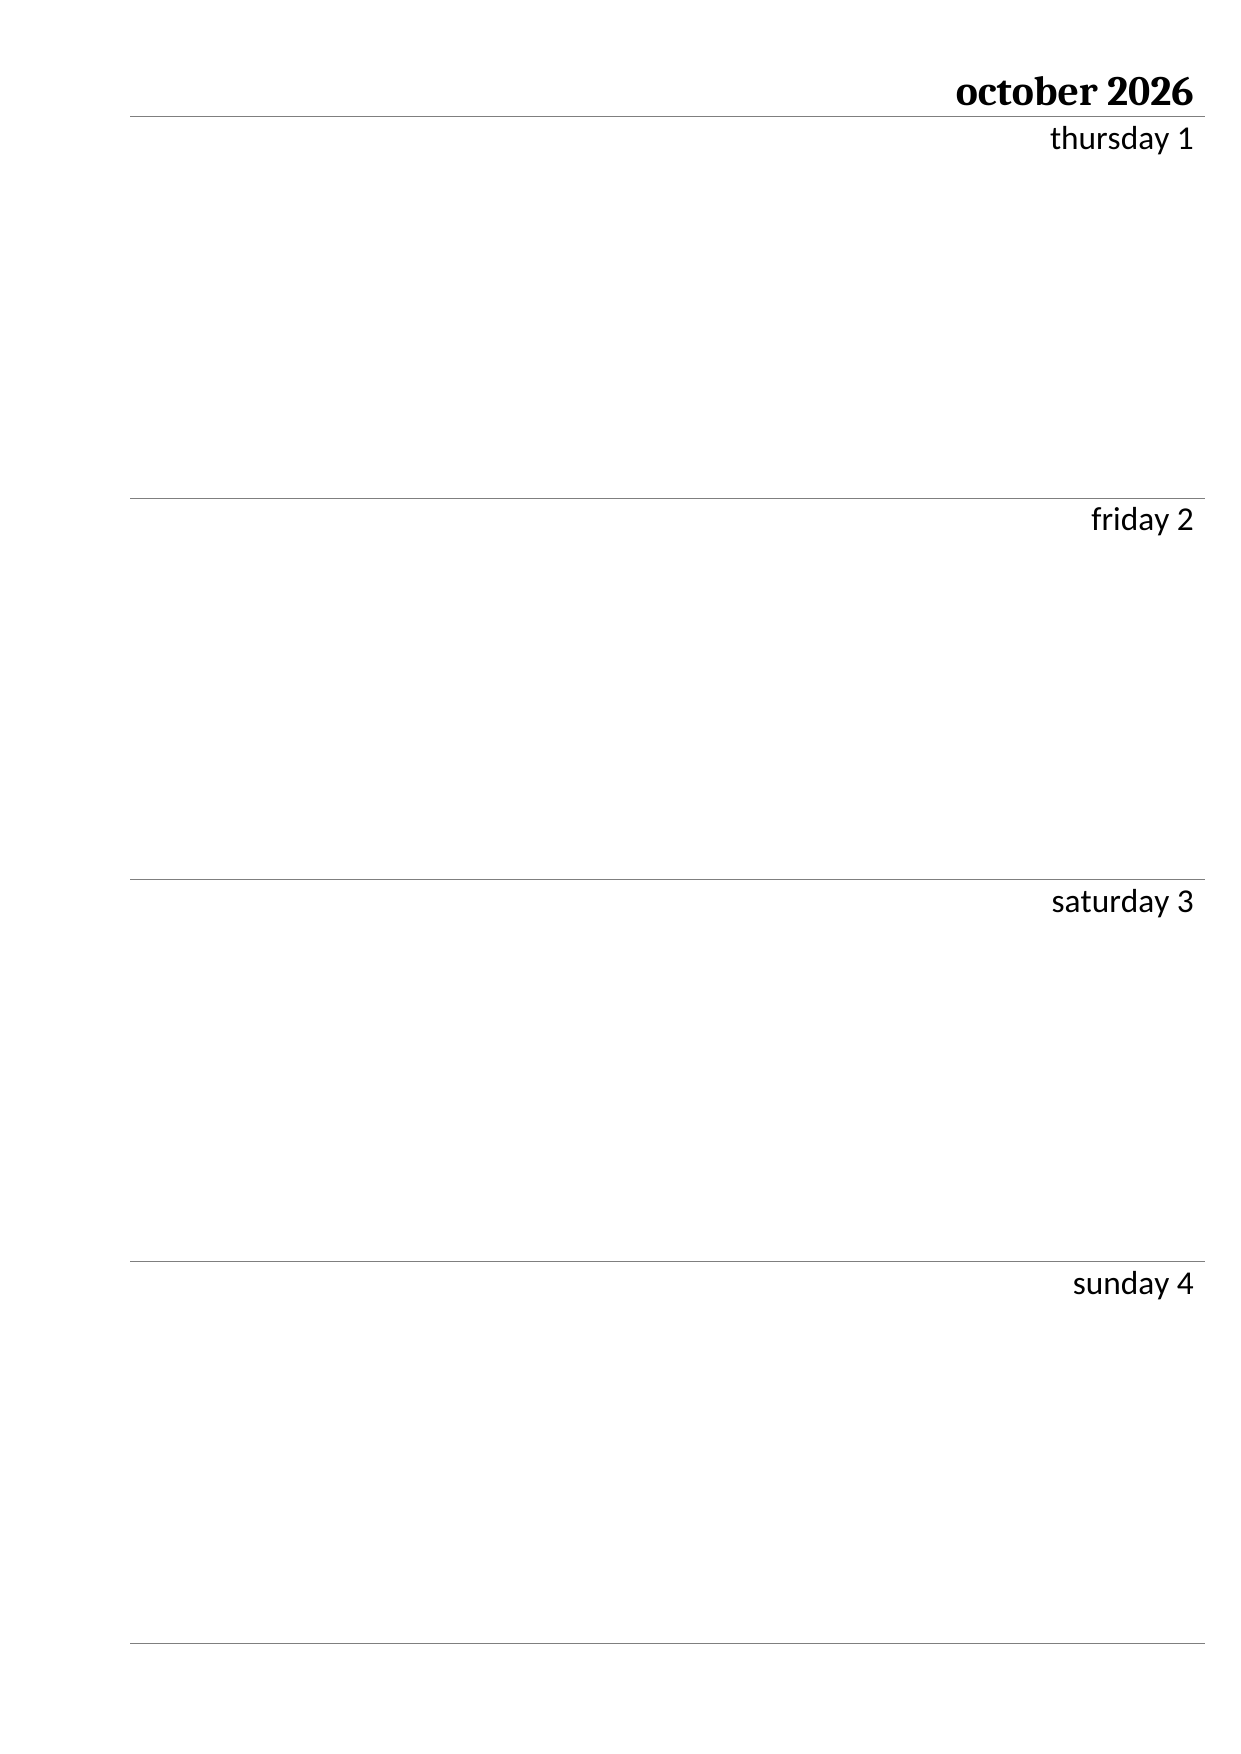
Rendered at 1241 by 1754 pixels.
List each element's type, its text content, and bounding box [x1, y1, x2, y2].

table_cell friday 2 [130, 499, 1205, 879]
table_cell thursday 1 [130, 117, 1205, 497]
table_header october 2026 [130, 68, 1205, 116]
table_cell saturday 3 [130, 880, 1205, 1261]
table_cell sunday 4 [130, 1262, 1205, 1642]
